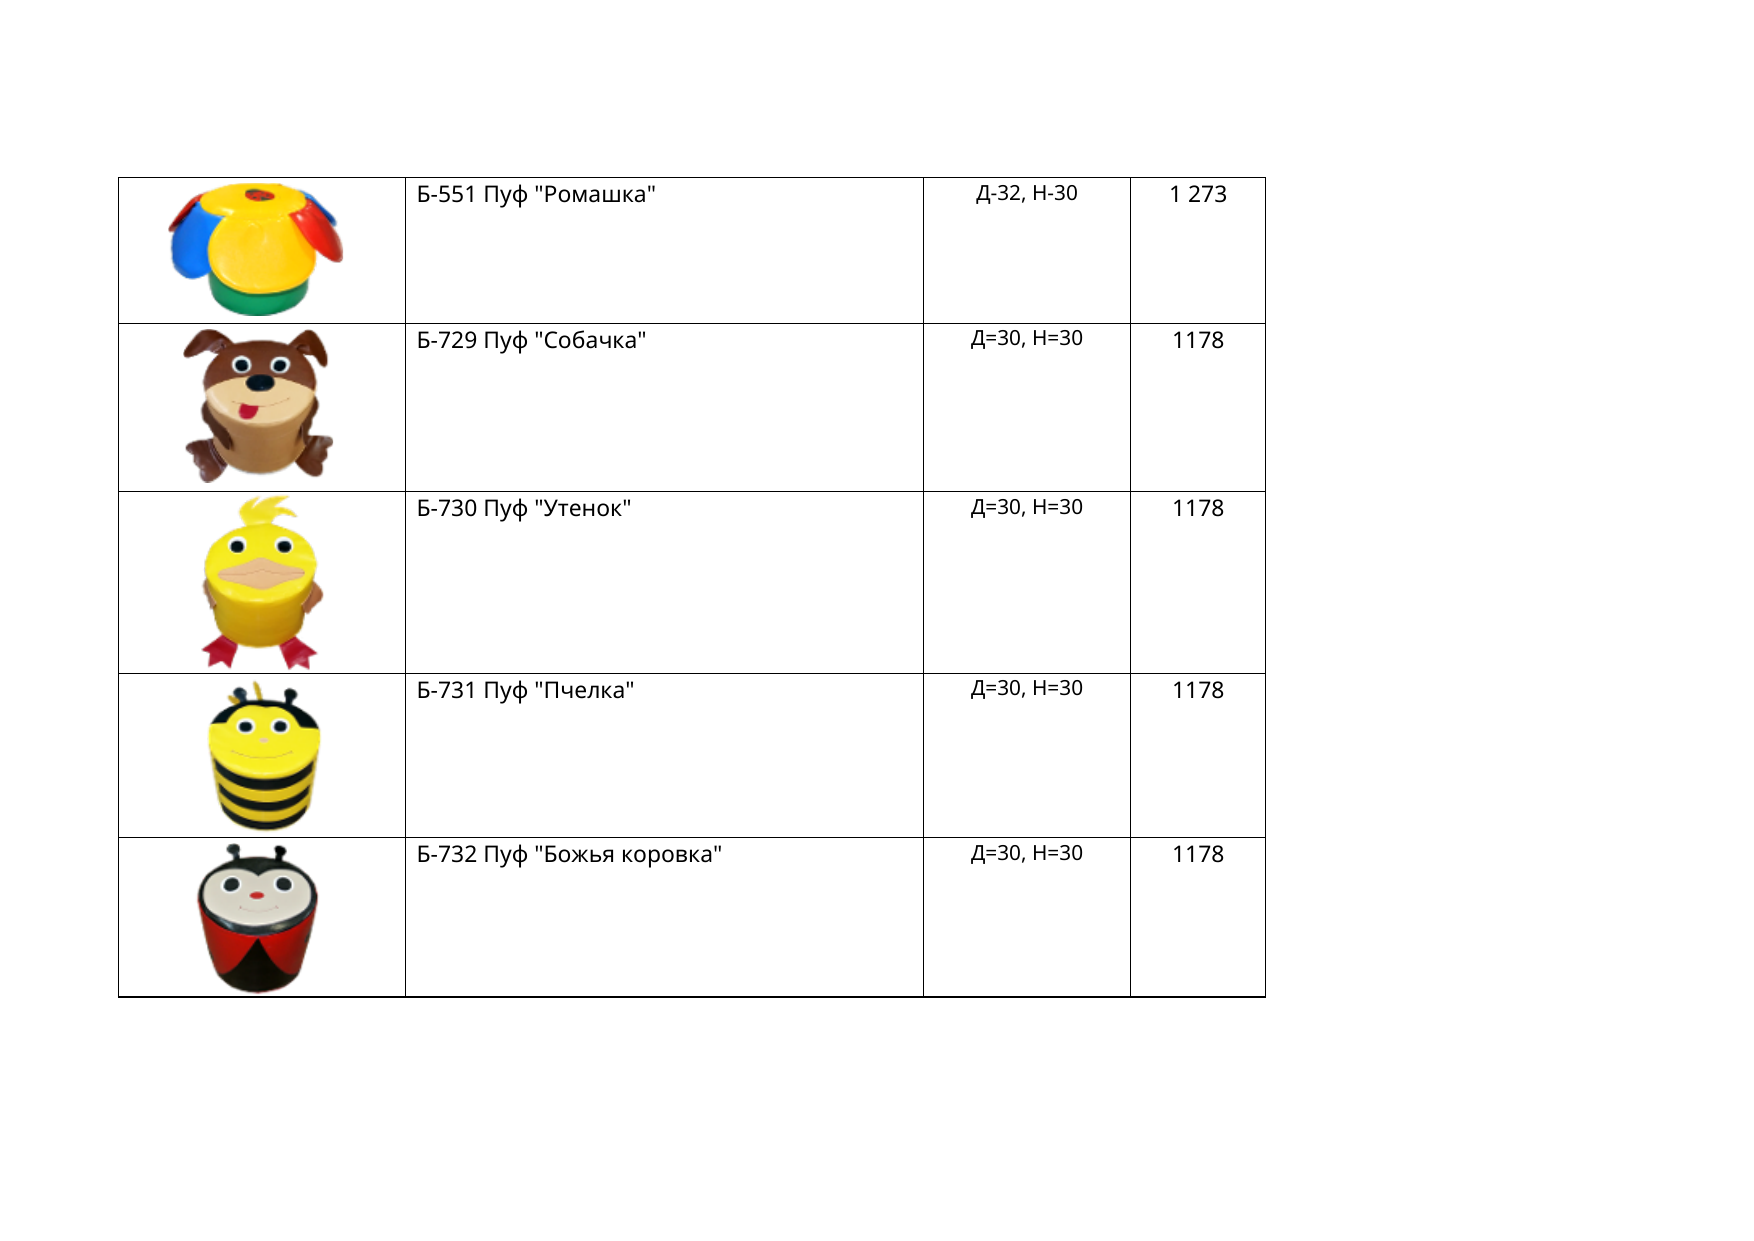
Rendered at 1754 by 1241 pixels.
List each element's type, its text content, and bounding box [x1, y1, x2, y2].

table_cell [119, 838, 405, 996]
table_cell [119, 178, 405, 322]
table_cell [119, 674, 405, 837]
table_cell 1178 [1131, 492, 1265, 672]
table_cell Б-729 Пуф "Собачка" [406, 324, 923, 491]
table_cell [119, 492, 405, 672]
table_cell Д-32, Н-30 [924, 178, 1130, 322]
table_cell Б-731 Пуф "Пчелка" [406, 674, 923, 837]
table_cell Д=30, Н=30 [924, 674, 1130, 837]
picture [193, 843, 321, 997]
table_cell Б-732 Пуф "Божья коровка" [406, 838, 923, 996]
table_cell 1178 [1131, 324, 1265, 491]
picture [183, 329, 334, 483]
table_cell Д=30, Н=30 [924, 324, 1130, 491]
table_cell Б-551 Пуф "Ромашка" [406, 178, 923, 322]
table_cell 1 273 [1131, 178, 1265, 322]
table_cell Б-730 Пуф "Утенок" [406, 492, 923, 672]
picture [168, 183, 344, 316]
table_cell 1178 [1131, 674, 1265, 837]
table_cell Д=30, Н=30 [924, 838, 1130, 996]
table_cell [119, 324, 405, 491]
table_cell 1178 [1131, 838, 1265, 996]
picture [195, 493, 325, 673]
picture [207, 677, 322, 834]
table_cell Д=30, Н=30 [924, 492, 1130, 672]
